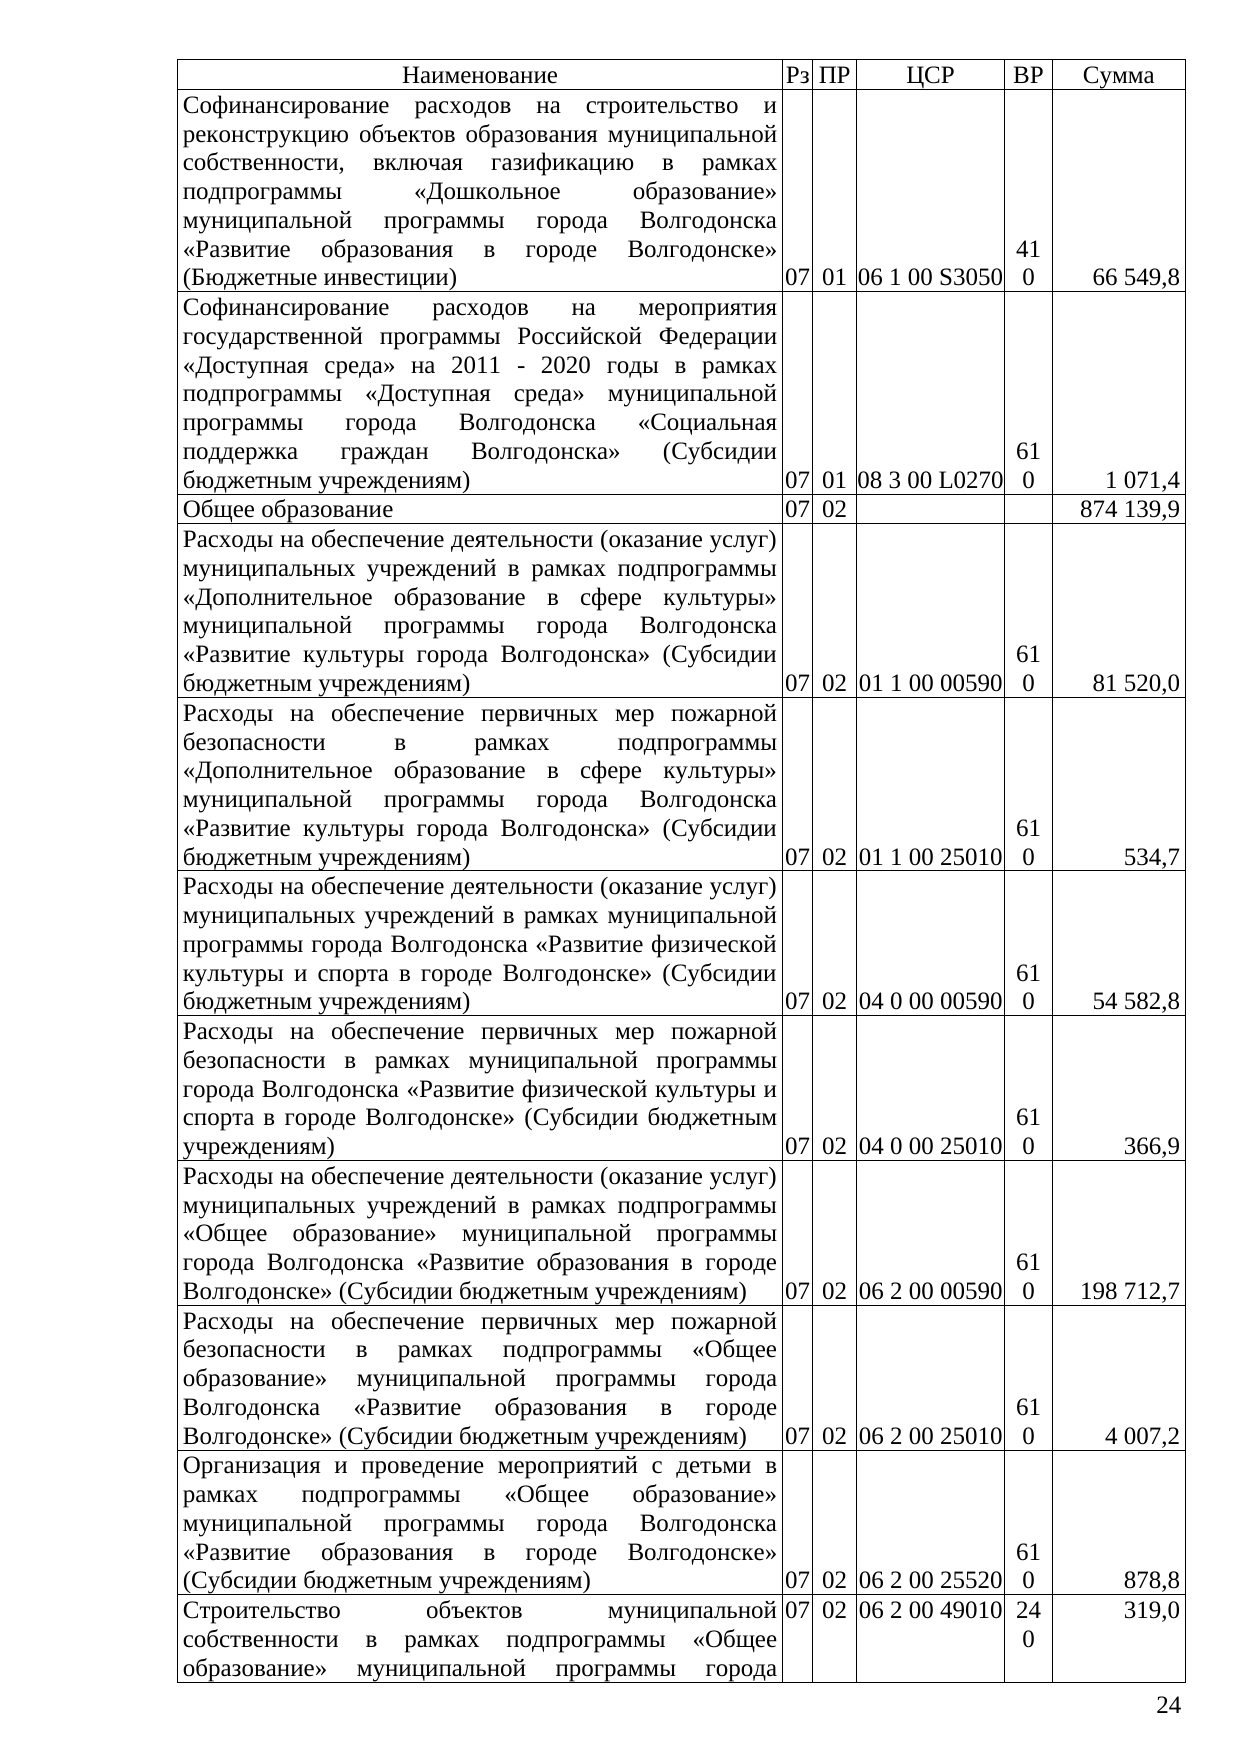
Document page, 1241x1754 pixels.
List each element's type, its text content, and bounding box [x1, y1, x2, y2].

table_cell 410 [1005, 90, 1052, 291]
table_cell 07 [783, 698, 812, 870]
table_cell 874 139,9 [1053, 495, 1185, 523]
table_cell 04 0 00 00590 [857, 871, 1004, 1015]
table_cell 07 [783, 1161, 812, 1305]
table_cell 06 2 00 25010 [857, 1306, 1004, 1449]
table_cell 02 [813, 1451, 856, 1594]
table_cell 07 [783, 1306, 812, 1449]
table_cell 610 [1005, 1016, 1052, 1160]
table_cell 07 [783, 871, 812, 1015]
table_header ПР [813, 60, 856, 89]
table_cell 01 [813, 90, 856, 291]
table_cell 02 [813, 1161, 856, 1305]
table_cell 06 2 00 49010 [857, 1595, 1004, 1682]
table_cell 02 [813, 495, 856, 523]
table_cell Софинансирование расходов на строительство и реконструкцию объектов образования муниципальной собственности, включая газификацию в рамках подпрограммы «Дошкольное образование» муниципальной программы города Волгодонска «Развитие образования в городе Волгодонске» (Бюджетные инвестиции) [178, 90, 782, 291]
table_cell 366,9 [1053, 1016, 1185, 1160]
table_cell 878,8 [1053, 1451, 1185, 1594]
table_cell 610 [1005, 292, 1052, 493]
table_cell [178, 1595, 782, 1682]
table_cell 81 520,0 [1053, 524, 1185, 697]
table_cell Софинансирование расходов на мероприятия государственной программы Российской Федерации «Доступная среда» на 2011 - 2020 годы в рамках подпрограммы «Доступная среда» муниципальной программы города Волгодонска «Социальная поддержка граждан Волгодонска» (Субсидии бюджетным учреждениям) [178, 292, 782, 493]
table_cell Организация и проведение мероприятий с детьми в рамках подпрограммы «Общее образование» муниципальной программы города Волгодонска «Развитие образования в городе Волгодонске» (Субсидии бюджетным учреждениям) [178, 1451, 782, 1594]
table_cell 610 [1005, 871, 1052, 1015]
table_header ЦСР [857, 60, 1004, 89]
table_cell Расходы на обеспечение первичных мер пожарной безопасности в рамках подпрограммы «Общее образование» муниципальной программы города Волгодонска «Развитие образования в городе Волгодонске» (Субсидии бюджетным учреждениям) [178, 1306, 782, 1449]
table_cell 07 [783, 495, 812, 523]
table_cell 07 [783, 90, 812, 291]
table_cell 610 [1005, 698, 1052, 870]
table_cell 610 [1005, 524, 1052, 697]
table_cell 02 [813, 698, 856, 870]
table_cell 02 [813, 1016, 856, 1160]
table_cell Общее образование [178, 495, 782, 523]
table_cell Расходы на обеспечение первичных мер пожарной безопасности в рамках подпрограммы «Дополнительное образование в сфере культуры» муниципальной программы города Волгодонска «Развитие культуры города Волгодонска» (Субсидии бюджетным учреждениям) [178, 698, 782, 870]
table_header Наименование [178, 60, 782, 89]
table_cell 610 [1005, 1306, 1052, 1449]
table_cell 534,7 [1053, 698, 1185, 870]
table_cell Расходы на обеспечение деятельности (оказание услуг) муниципальных учреждений в рамках подпрограммы «Общее образование» муниципальной программы города Волгодонска «Развитие образования в городе Волгодонске» (Субсидии бюджетным учреждениям) [178, 1161, 782, 1305]
table_cell 66 549,8 [1053, 90, 1185, 291]
table_cell 06 1 00 S3050 [857, 90, 1004, 291]
table_cell 02 [813, 524, 856, 697]
table_cell [1005, 495, 1052, 523]
table_header ВР [1005, 60, 1052, 89]
table_cell 610 [1005, 1161, 1052, 1305]
table_cell 610 [1005, 1451, 1052, 1594]
table_cell 06 2 00 25520 [857, 1451, 1004, 1594]
table_cell Расходы на обеспечение деятельности (оказание услуг) муниципальных учреждений в рамках подпрограммы «Дополнительное образование в сфере культуры» муниципальной программы города Волгодонска «Развитие культуры города Волгодонска» (Субсидии бюджетным учреждениям) [178, 524, 782, 697]
table_cell 07 [783, 292, 812, 493]
table_cell 240 [1005, 1595, 1052, 1682]
table_header Рз [783, 60, 812, 89]
table_cell Расходы на обеспечение деятельности (оказание услуг) муниципальных учреждений в рамках муниципальной программы города Волгодонска «Развитие физической культуры и спорта в городе Волгодонске» (Субсидии бюджетным учреждениям) [178, 871, 782, 1015]
table_cell 54 582,8 [1053, 871, 1185, 1015]
table_cell 07 [783, 1595, 812, 1682]
table_cell 1 071,4 [1053, 292, 1185, 493]
table_cell 319,0 [1053, 1595, 1185, 1682]
table_cell Расходы на обеспечение первичных мер пожарной безопасности в рамках муниципальной программы города Волгодонска «Развитие физической культуры и спорта в городе Волгодонске» (Субсидии бюджетным учреждениям) [178, 1016, 782, 1160]
table_cell 07 [783, 1451, 812, 1594]
table_cell 04 0 00 25010 [857, 1016, 1004, 1160]
table_cell 01 1 00 25010 [857, 698, 1004, 870]
table_cell 01 1 00 00590 [857, 524, 1004, 697]
table_header Сумма [1053, 60, 1185, 89]
table_cell [857, 495, 1004, 523]
table_cell 4 007,2 [1053, 1306, 1185, 1449]
table_cell 06 2 00 00590 [857, 1161, 1004, 1305]
table_cell 198 712,7 [1053, 1161, 1185, 1305]
table_cell 07 [783, 1016, 812, 1160]
table_cell 07 [783, 524, 812, 697]
table_cell 02 [813, 1306, 856, 1449]
table_cell 01 [813, 292, 856, 493]
table_cell 08 3 00 L0270 [857, 292, 1004, 493]
table_cell 02 [813, 1595, 856, 1682]
table_cell 02 [813, 871, 856, 1015]
